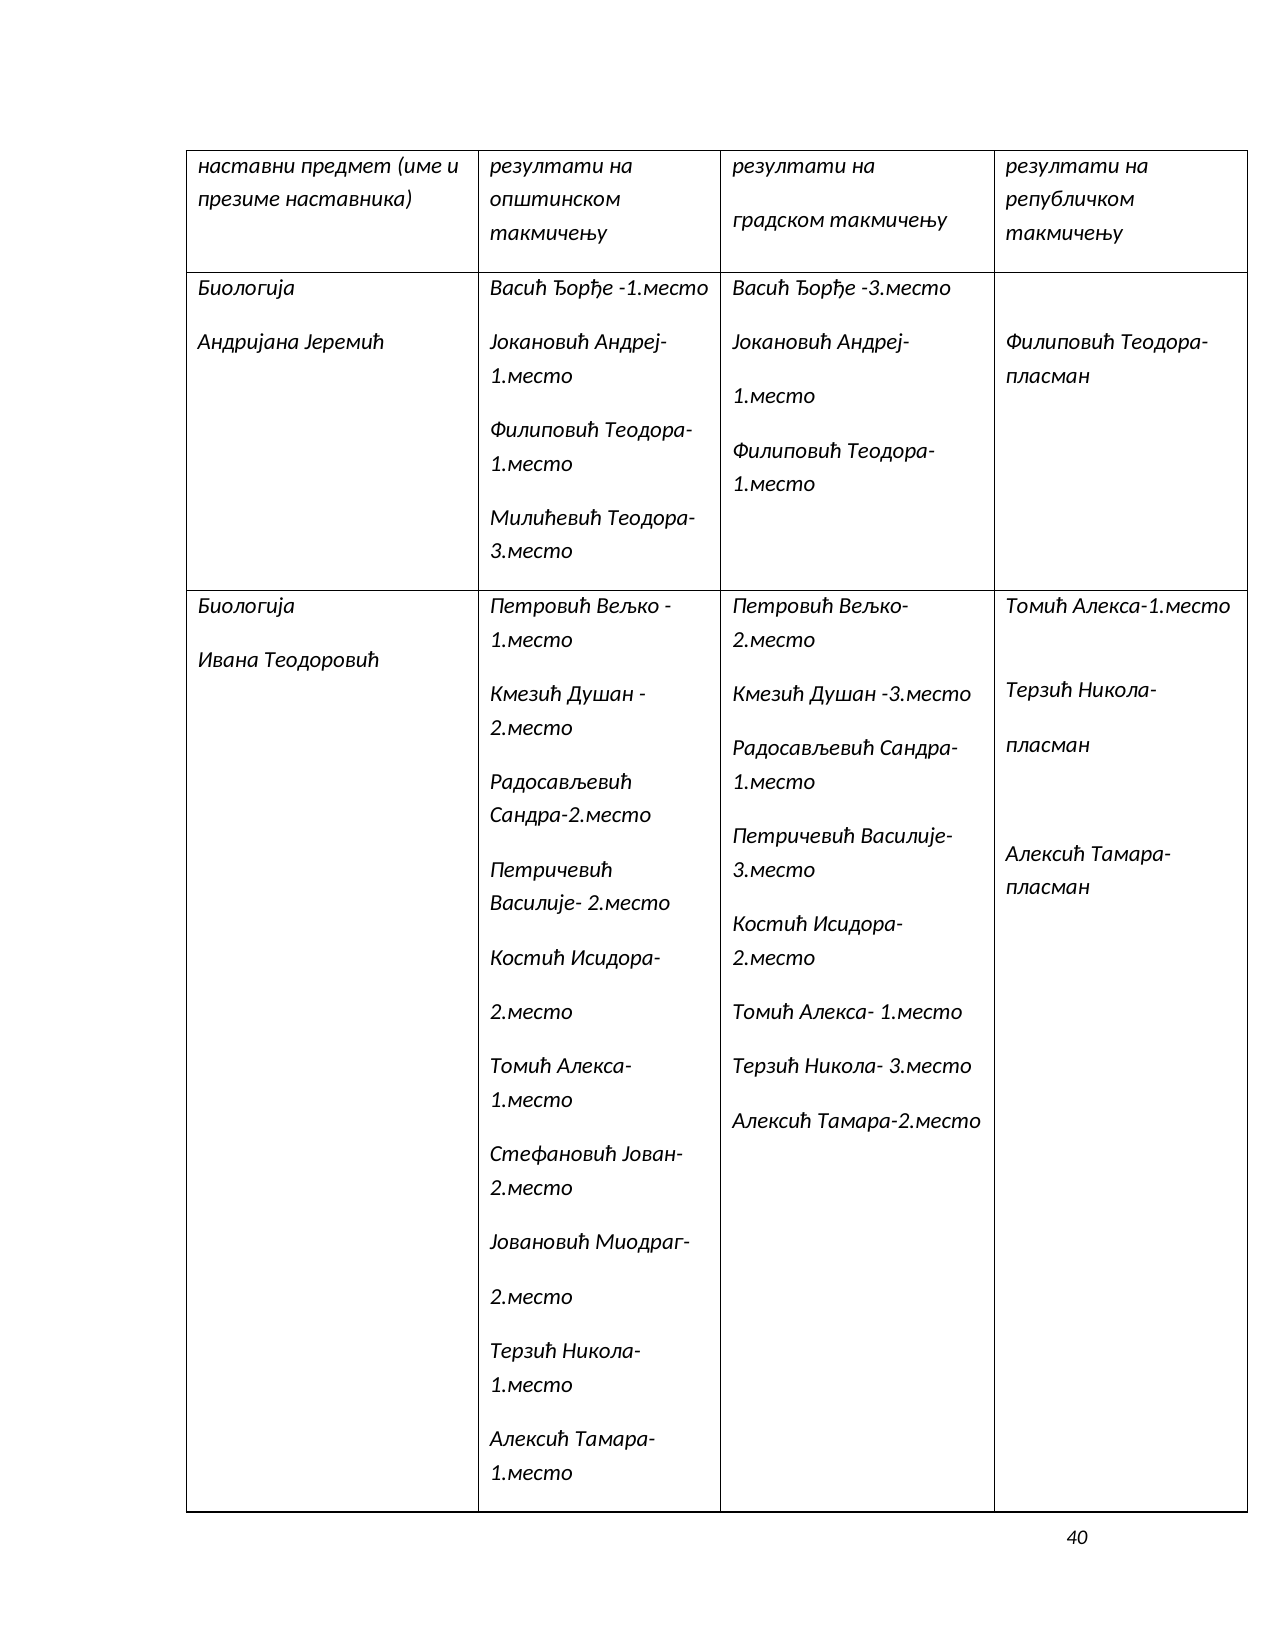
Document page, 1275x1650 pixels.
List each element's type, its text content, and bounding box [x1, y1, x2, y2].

table_header наставни предмет (име и презиме наставника) [187, 151, 478, 272]
table_cell Филиповић Теодора-пласман [995, 273, 1247, 590]
table_cell Петровић Вељко- 2.место Кмезић Душан -3.место Радосављевић Сандра-1.место Петричевић Василије-3.место Костић Исидора- 2.место Томић Алекса- 1.место Терзић Никола- 3.место Алексић Тамара-2.место [721, 591, 994, 1511]
table_cell Томић Алекса-1.место Терзић Никола- пласман Алексић Тамара- пласман [995, 591, 1247, 1511]
table_header резултати на републичком такмичењу [995, 151, 1247, 272]
table_cell Биологија Ивана Теодоровић [187, 591, 478, 1511]
table_cell Васић Ђорђе -1.место Јокановић Андреј-1.место Филиповић Теодора-1.место Милићевић Теодора- 3.место [479, 273, 720, 590]
table_cell Петровић Вељко -1.место Кмезић Душан -2.место Радосављевић Сандра-2.место Петричевић Василије- 2.место Костић Исидора- 2.место Томић Алекса-1.место Стефановић Јован-2.место Јовановић Миодраг- 2.место Терзић Никола-1.место Алексић Тамара-1.место [479, 591, 720, 1511]
table_header резултати на општинском такмичењу [479, 151, 720, 272]
table_header резултати на градском такмичењу [721, 151, 994, 272]
table_cell Васић Ђорђе -3.место Јокановић Андреј- 1.место Филиповић Теодора-1.место [721, 273, 994, 590]
table_cell Биологија Андријана Јеремић [187, 273, 478, 590]
